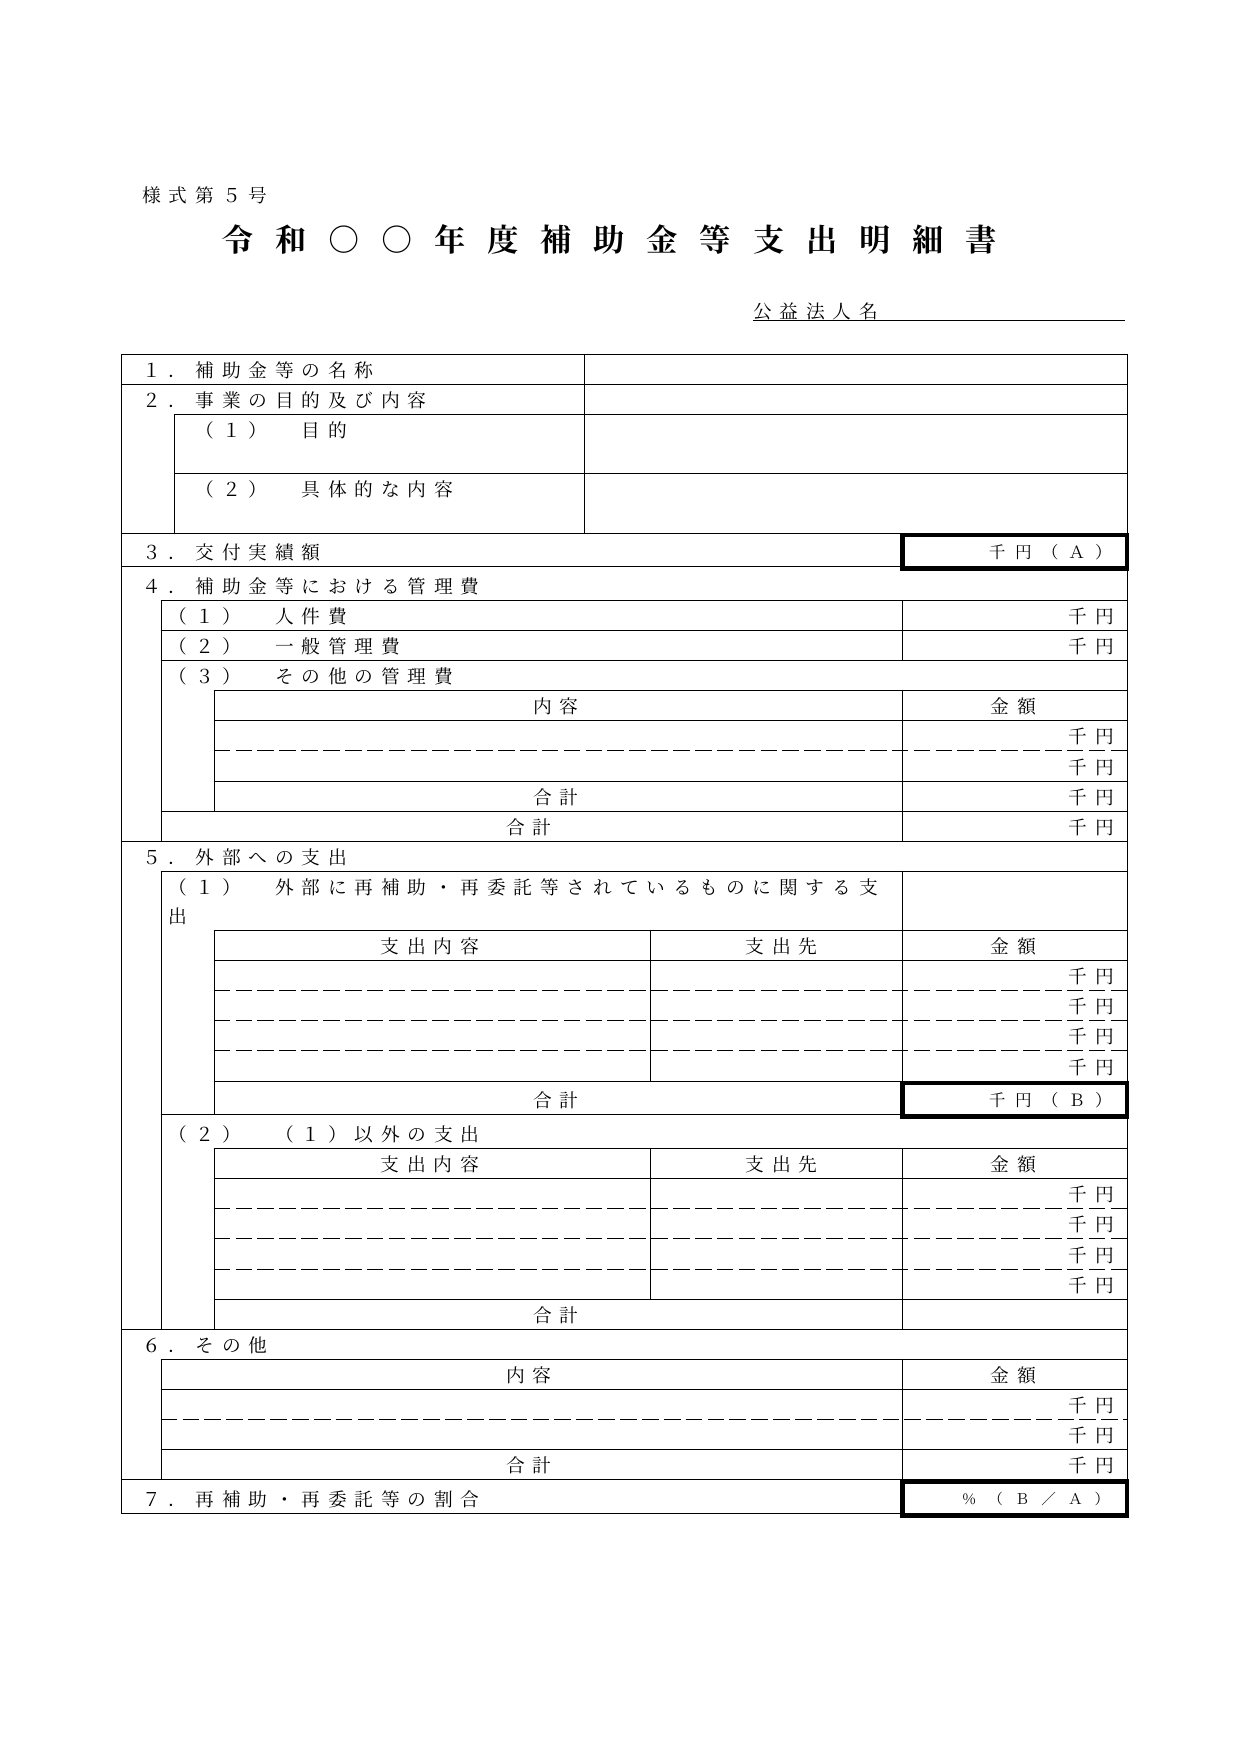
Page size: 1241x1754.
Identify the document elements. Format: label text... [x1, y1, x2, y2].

table_cell [585, 385, 1127, 414]
table_cell [651, 1020, 902, 1050]
table_cell 千円 [903, 1208, 1127, 1238]
table_cell 千円 [903, 1020, 1127, 1050]
table_cell 千円 [903, 1450, 1127, 1479]
table_cell [215, 1050, 650, 1081]
table_cell [903, 1300, 1127, 1329]
table_cell （２） 一般管理費 [162, 631, 902, 660]
table_cell 千円 [903, 1390, 1127, 1419]
table_cell ４．補助金等における管理費 [122, 567, 1127, 600]
table_cell [215, 961, 650, 990]
table_cell 金額 [903, 1149, 1127, 1178]
table_cell [651, 1208, 902, 1238]
table_cell 千円 [903, 990, 1127, 1020]
table_cell 千円 [903, 961, 1127, 990]
table_cell 千円（Ｂ） [905, 1085, 1125, 1114]
table_cell 千円 [903, 1179, 1127, 1208]
text 令和○○年度補助金等支出明細書 [89, 208, 1152, 267]
table_cell [215, 721, 902, 750]
table_cell [651, 990, 902, 1020]
table_cell 千円 [903, 1050, 1127, 1081]
table_cell [162, 1148, 214, 1329]
table_cell ６．その他 [122, 1330, 1127, 1359]
table_cell [122, 1359, 161, 1479]
table_cell [651, 1238, 902, 1268]
table_cell [122, 600, 161, 841]
table_cell [122, 414, 174, 532]
table_cell 内容 [162, 1360, 902, 1389]
table_cell 千円 [903, 1269, 1127, 1298]
table_cell [215, 1208, 650, 1238]
table_cell 金額 [903, 691, 1127, 720]
table_cell [162, 1419, 902, 1449]
table_cell （１） 外部に再補助・再委託等されているものに関する支出 [162, 872, 902, 930]
table_cell [903, 872, 1127, 930]
table_cell 合計 [162, 1450, 902, 1479]
table_cell 金額 [903, 1360, 1127, 1389]
table_cell [162, 690, 214, 811]
table_cell （２） （１）以外の支出 [162, 1115, 1127, 1148]
table_cell 千円 [903, 1419, 1127, 1449]
text 公益法人名 [89, 296, 1152, 325]
table_cell 支出先 [651, 1149, 902, 1178]
table_cell 千円 [903, 601, 1127, 630]
table_header [585, 355, 1127, 384]
table_cell [651, 1269, 902, 1298]
table_cell [162, 1390, 902, 1419]
table_cell [651, 1050, 902, 1081]
table_cell 千円（Ａ） [905, 537, 1125, 566]
table_cell [122, 871, 161, 1329]
table_cell ５．外部への支出 [122, 842, 1127, 871]
table_cell 支出内容 [215, 931, 650, 960]
table_cell [215, 1238, 650, 1268]
table_cell 千円 [903, 750, 1127, 781]
table_cell 千円 [903, 782, 1127, 811]
table_cell ％（Ｂ／Ａ） [905, 1484, 1125, 1513]
table_cell [162, 930, 214, 1114]
table_cell [651, 961, 902, 990]
table_cell 内容 [215, 691, 902, 720]
table_cell 千円 [903, 631, 1127, 660]
table_cell [585, 415, 1127, 473]
table_cell 合計 [215, 1300, 902, 1329]
table_cell ２．事業の目的及び内容 [122, 385, 584, 414]
table_cell 支出先 [651, 931, 902, 960]
table_cell 金額 [903, 931, 1127, 960]
table_cell ３．交付実績額 [122, 534, 900, 566]
table_cell [215, 1020, 650, 1050]
table_cell 千円 [903, 812, 1127, 841]
table_cell [215, 1179, 650, 1208]
table_cell 合計 [162, 812, 902, 841]
table_cell [215, 990, 650, 1020]
text 様式第５号 [89, 179, 1152, 208]
table_cell （２） 具体的な内容 [175, 474, 584, 532]
table_cell 支出内容 [215, 1149, 650, 1178]
table_cell 千円 [903, 1238, 1127, 1268]
table_cell [215, 750, 902, 781]
table_cell 合計 [215, 782, 902, 811]
table_cell ７．再補助・再委託等の割合 [122, 1480, 900, 1513]
table_cell （３） その他の管理費 [162, 661, 1127, 690]
table_cell 千円 [903, 721, 1127, 750]
table_cell [215, 1269, 650, 1298]
table_cell 合計 [215, 1082, 900, 1114]
table_cell [585, 474, 1127, 532]
table_cell （１） 目的 [175, 415, 584, 473]
table_cell [651, 1179, 902, 1208]
table_header １．補助金等の名称 [122, 355, 584, 384]
table_cell （１） 人件費 [162, 601, 902, 630]
